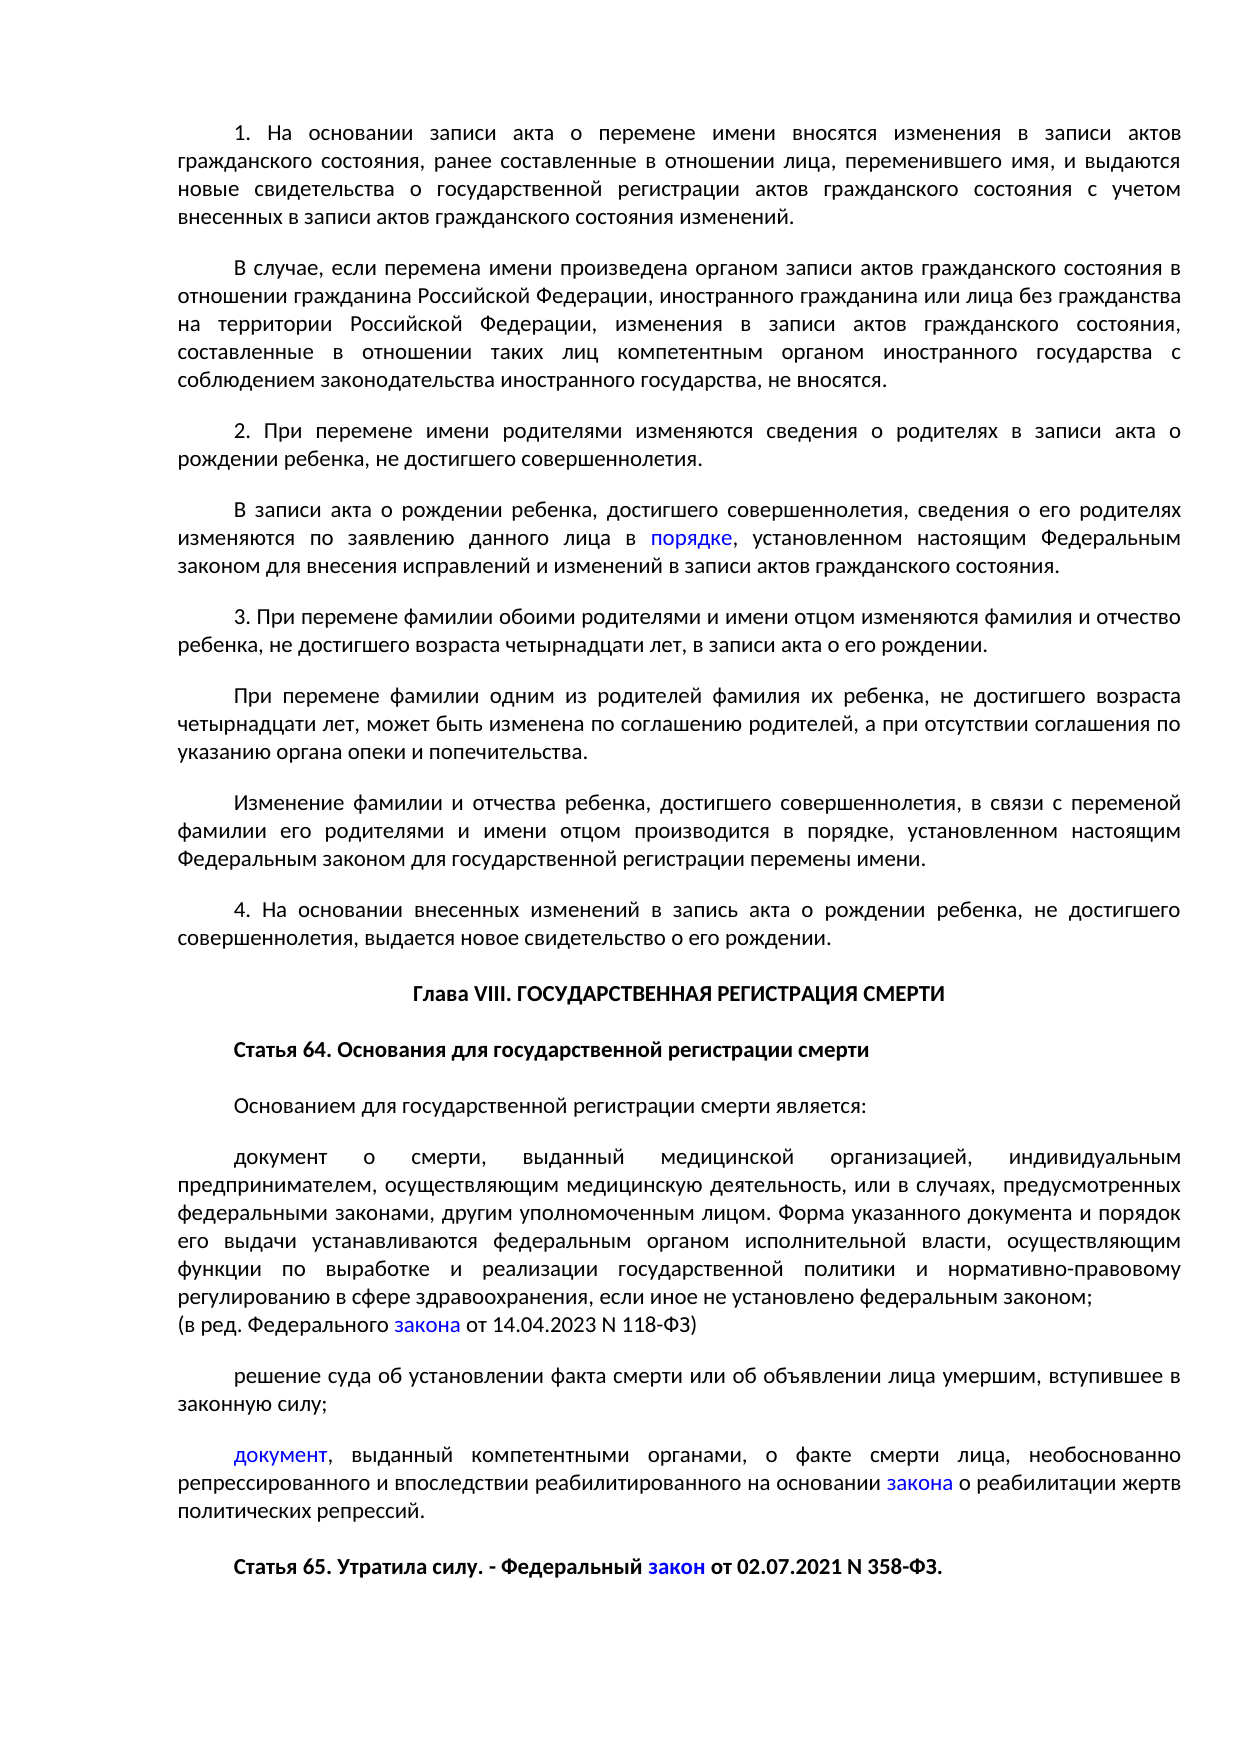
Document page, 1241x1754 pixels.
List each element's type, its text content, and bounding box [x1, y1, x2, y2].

text 4. На основании внесенных изменений в запись акта о рождении ребенка, не достигшего совершеннолетия, выдается новое свидетельство о его рождении. [177, 895, 1181, 951]
title Глава VIII. ГОСУДАРСТВЕННАЯ РЕГИСТРАЦИЯ СМЕРТИ [177, 979, 1181, 1007]
text Изменение фамилии и отчества ребенка, достигшего совершеннолетия, в связи с переменой фамилии его родителями и имени отцом производится в порядке, установленном настоящим Федеральным законом для государственной регистрации перемены имени. [177, 788, 1181, 872]
title Статья 64. Основания для государственной регистрации смерти [177, 1035, 1181, 1063]
text В записи акта о рождении ребенка, достигшего совершеннолетия, сведения о его родителях изменяются по заявлению данного лица в порядке, установленном настоящим Федеральным законом для внесения исправлений и изменений в записи актов гражданского состояния. [177, 495, 1181, 579]
text При перемене фамилии одним из родителей фамилия их ребенка, не достигшего возраста четырнадцати лет, может быть изменена по соглашению родителей, а при отсутствии соглашения по указанию органа опеки и попечительства. [177, 681, 1181, 765]
title Статья 65. Утратила силу. - Федеральный закон от 02.07.2021 N 358-ФЗ. [177, 1552, 1181, 1580]
text документ, выданный компетентными органами, о факте смерти лица, необоснованно репрессированного и впоследствии реабилитированного на основании закона о реабилитации жертв политических репрессий. [177, 1440, 1181, 1524]
text 3. При перемене фамилии обоими родителями и имени отцом изменяются фамилия и отчество ребенка, не достигшего возраста четырнадцати лет, в записи акта о его рождении. [177, 602, 1181, 658]
text В случае, если перемена имени произведена органом записи актов гражданского состояния в отношении гражданина Российской Федерации, иностранного гражданина или лица без гражданства на территории Российской Федерации, изменения в записи актов гражданского состояния, составленные в отношении таких лиц компетентным органом иностранного государства с соблюдением законодательства иностранного государства, не вносятся. [177, 253, 1181, 393]
text 2. При перемене имени родителями изменяются сведения о родителях в записи акта о рождении ребенка, не достигшего совершеннолетия. [177, 416, 1181, 472]
text Основанием для государственной регистрации смерти является: [177, 1091, 1181, 1119]
text документ о смерти, выданный медицинской организацией, индивидуальным предпринимателем, осуществляющим медицинскую деятельность, или в случаях, предусмотренных федеральными законами, другим уполномоченным лицом. Форма указанного документа и порядок его выдачи устанавливаются федеральным органом исполнительной власти, осуществляющим функции по выработке и реализации государственной политики и нормативно-правовому регулированию в сфере здравоохранения, если иное не установлено федеральным законом; [177, 1142, 1181, 1310]
text 1. На основании записи акта о перемене имени вносятся изменения в записи актов гражданского состояния, ранее составленные в отношении лица, переменившего имя, и выдаются новые свидетельства о государственной регистрации актов гражданского состояния с учетом внесенных в записи актов гражданского состояния изменений. [177, 118, 1181, 230]
text (в ред. Федерального закона от 14.04.2023 N 118-ФЗ) [177, 1310, 1181, 1338]
text решение суда об установлении факта смерти или об объявлении лица умершим, вступившее в законную силу; [177, 1361, 1181, 1417]
